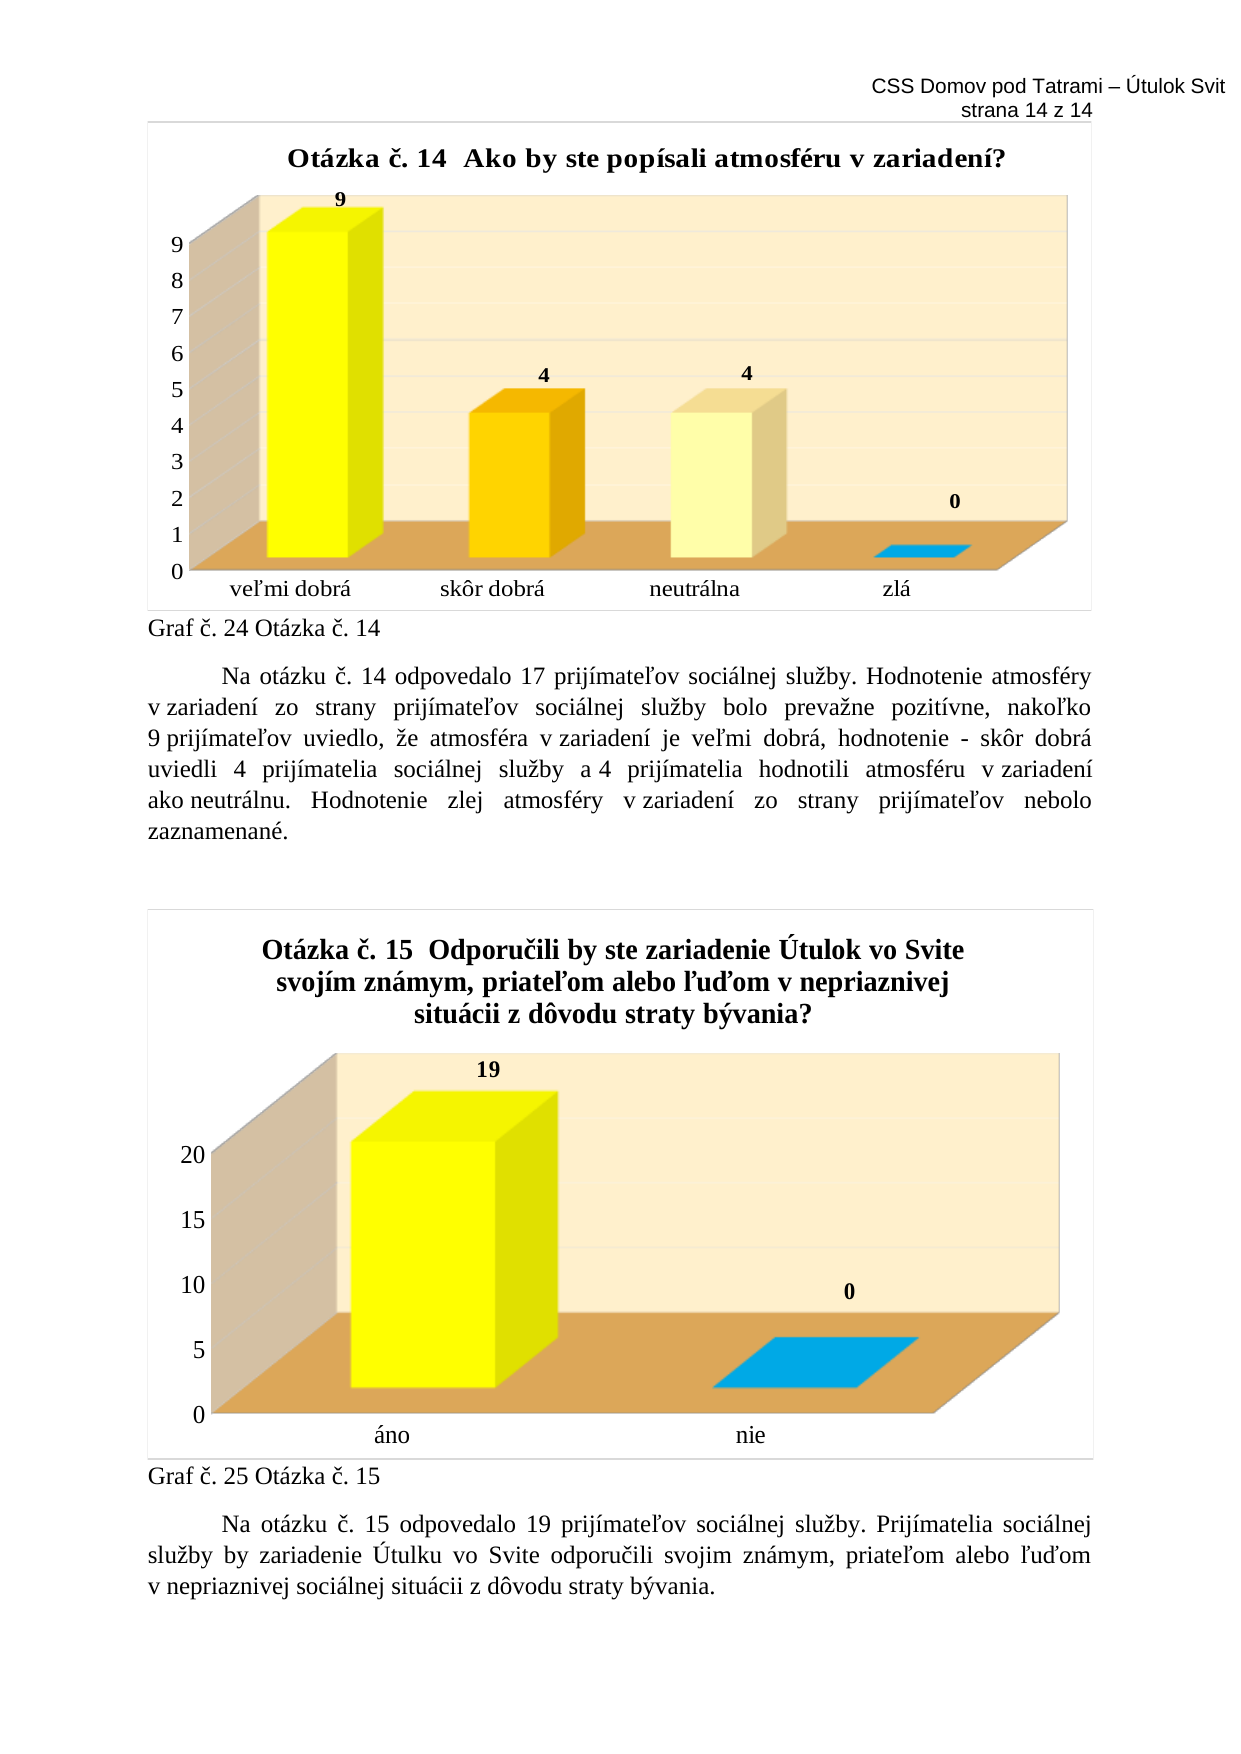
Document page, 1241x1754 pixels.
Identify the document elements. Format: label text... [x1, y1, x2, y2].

text Graf č. 24 Otázka č. 14 [148, 611, 1092, 642]
text Na otázku č. 15 odpovedalo 19 prijímateľov sociálnej služby. Prijímatelia sociálnej služby by zariadenie Útulku vo Svite odporučili svojim známym, priateľom alebo ľuďom v nepriaznivej sociálnej situácii z dôvodu straty bývania. [148, 1509, 1092, 1600]
text Graf č. 25 Otázka č. 15 [148, 1460, 1092, 1490]
text Na otázku č. 14 odpovedalo 17 prijímateľov sociálnej služby. Hodnotenie atmosféry v zariadení zo strany prijímateľov sociálnej služby bolo prevažne pozitívne, nakoľko 9 prijímateľov uviedlo, že atmosféra v zariadení je veľmi dobrá, hodnotenie - skôr dobrá uviedli 4 prijímatelia sociálnej služby a 4 prijímatelia hodnotili atmosféru v zariadení ako neutrálnu. Hodnotenie zlej atmosféry v zariadení zo strany prijímateľov nebolo zaznamenané. [148, 661, 1092, 845]
